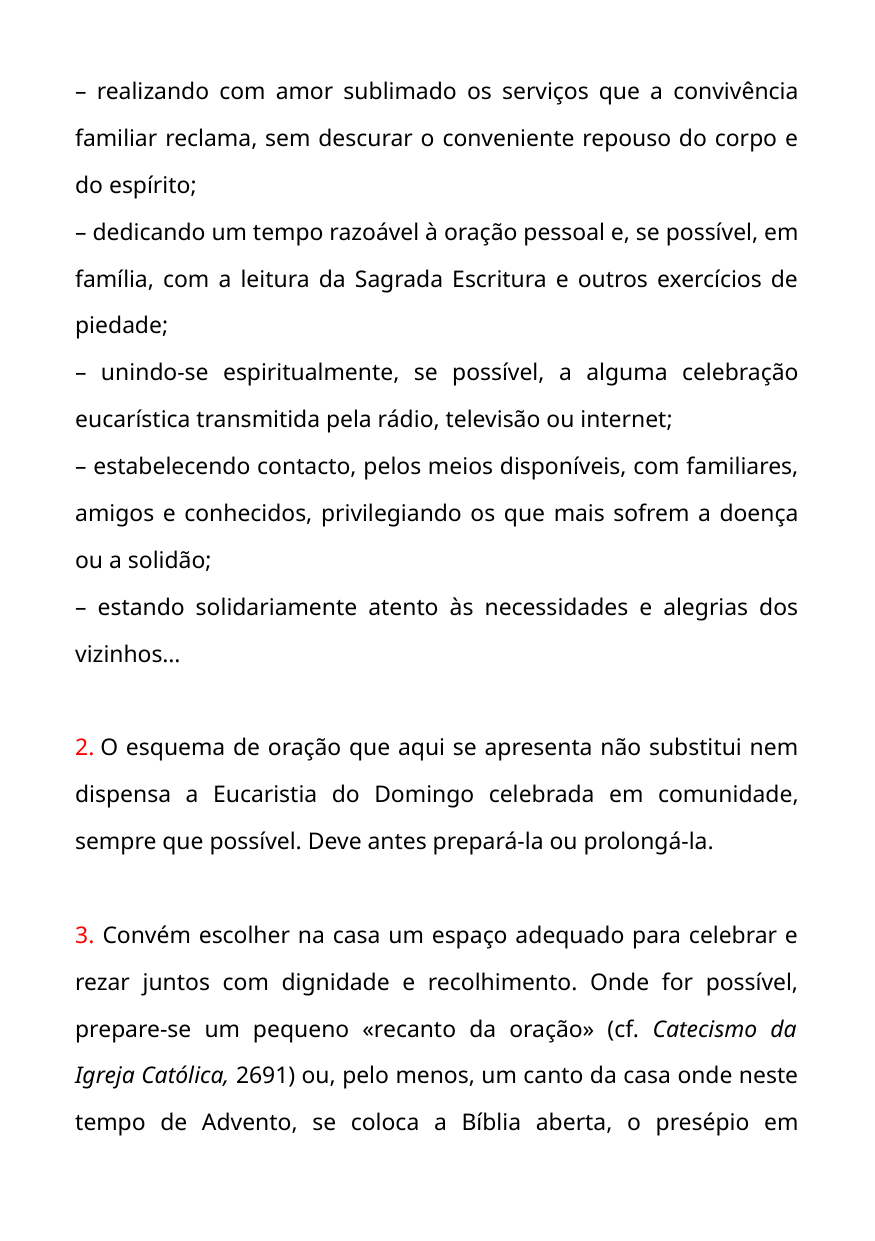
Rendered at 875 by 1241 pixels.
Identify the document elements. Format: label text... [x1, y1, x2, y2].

text 2. O esquema de oração que aqui se apresenta não substitui nem dispensa a Eucaristia do Domingo celebrada em comunidade, sempre que possível. Deve antes prepará-la ou prolongá-la. [75, 731, 799, 856]
text – unindo-se espiritualmente, se possível, a alguma celebração eucarística transmitida pela rádio, televisão ou internet; [75, 356, 799, 434]
text – estando solidariamente atento às necessidades e alegrias dos vizinhos… [75, 591, 799, 669]
text – estabelecendo contacto, pelos meios disponíveis, com familiares, amigos e conhecidos, privilegiando os que mais sofrem a doença ou a solidão; [75, 450, 799, 575]
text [75, 919, 799, 1137]
text – realizando com amor sublimado os serviços que a convivência familiar reclama, sem descurar o conveniente repouso do corpo e do espírito; [75, 75, 799, 200]
text – dedicando um tempo razoável à oração pessoal e, se possível, em família, com a leitura da Sagrada Escritura e outros exercícios de piedade; [75, 216, 799, 341]
